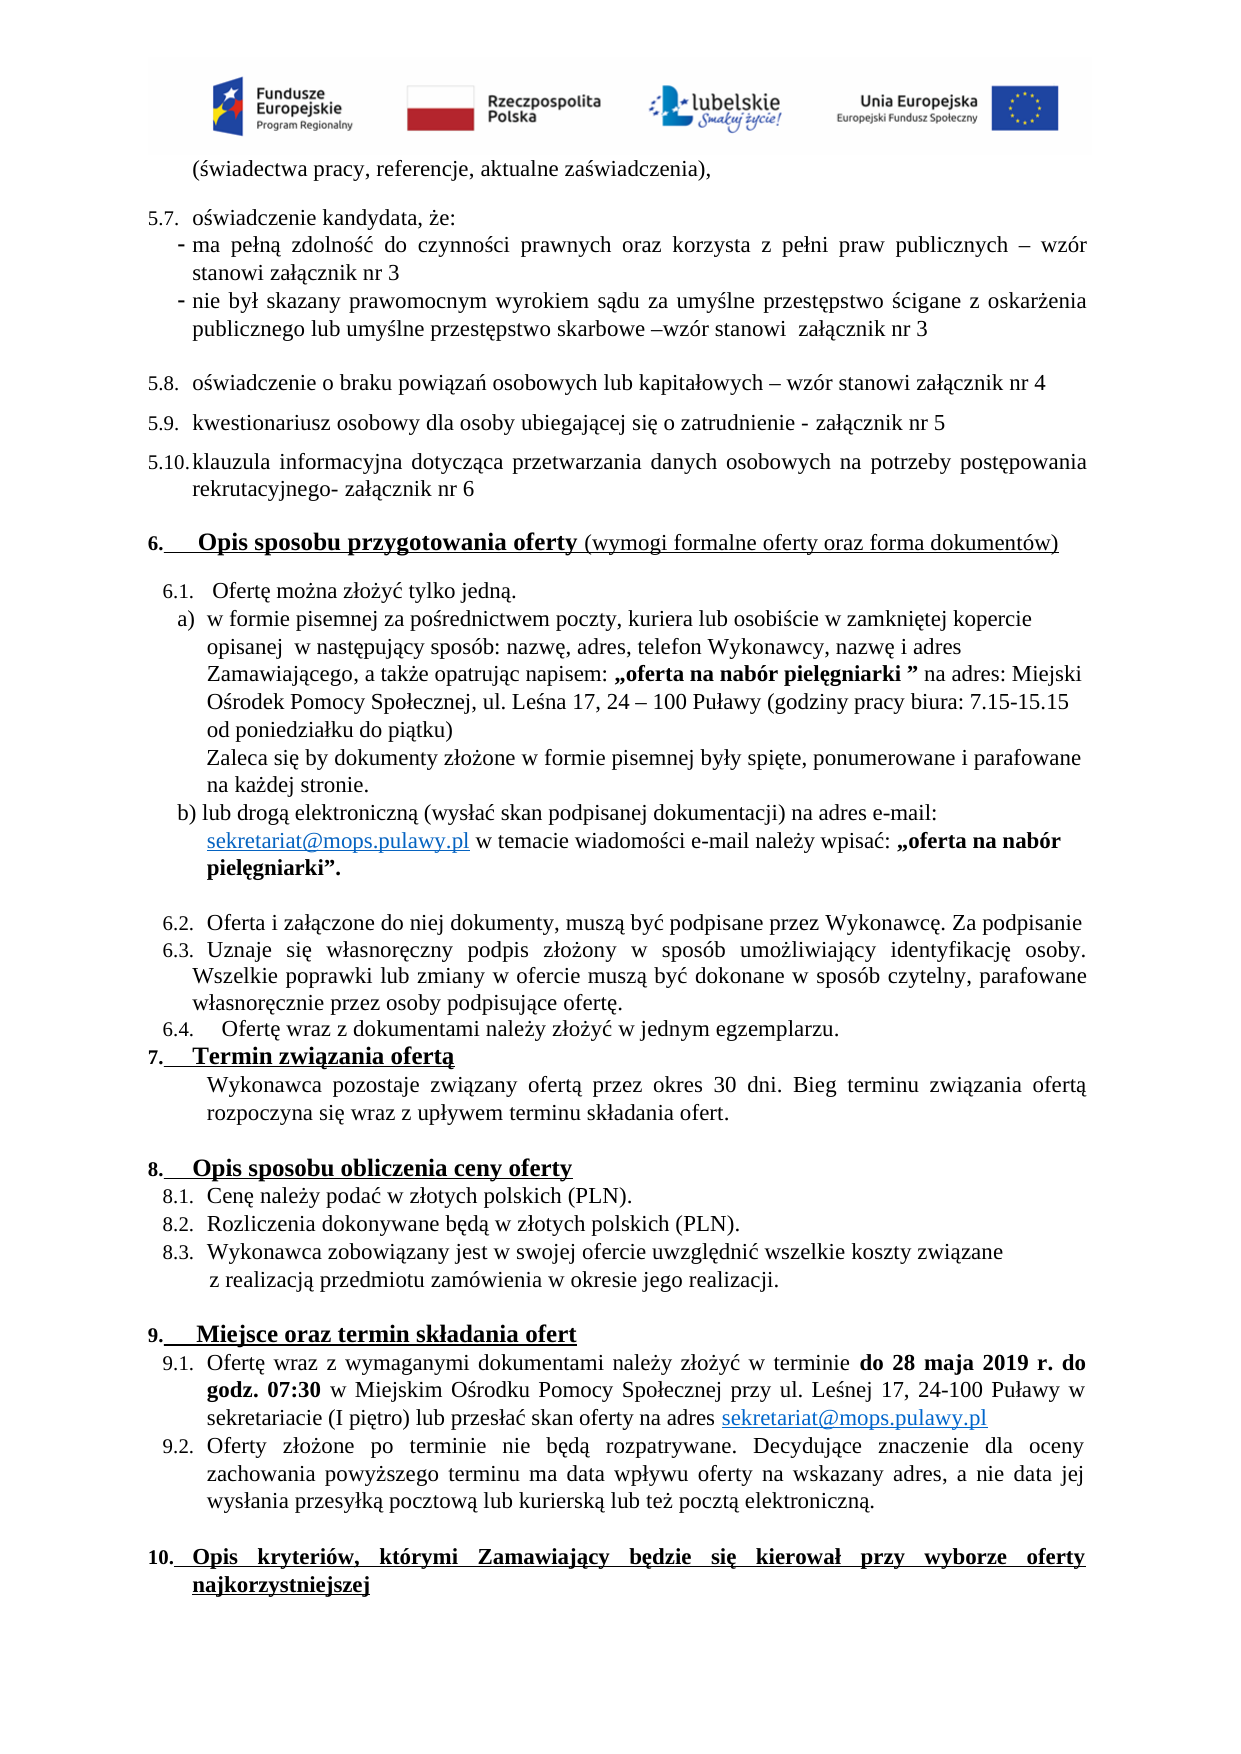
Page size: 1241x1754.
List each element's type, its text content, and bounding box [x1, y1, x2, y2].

list poświadczone za zgodność z oryginałem kserokopie dokumentów potwierdzających staż pracy (świadectwa pracy, referencje, aktualne zaświadczenia), [148, 155, 1088, 182]
text Zaleca się by dokumenty złożone w formie pisemnej były spięte, ponumerowane i parafowane na każdej stronie. [177, 743, 1088, 798]
text b) lub drogą elektroniczną (wysłać skan podpisanej dokumentacji) na adres e-mail: sekretariat@mops.pulawy.pl w temacie wiadomości e-mail należy wpisać: „oferta na nabór pielęgniarki”. [177, 798, 1088, 881]
list Ofertę można złożyć tylko jedną. [148, 577, 1088, 604]
list ma pełną zdolność do czynności prawnych oraz korzysta z pełni praw publicznych – wzór stanowi załącznik nr 3 [177, 231, 1088, 286]
list Ofertę wraz z wymaganymi dokumentami należy złożyć w terminie do 28 maja 2019 r. do godz. 07:30 w Miejskim Ośrodku Pomocy Społecznej przy ul. Leśnej 17, 24-100 Puławy w sekretariacie (I piętro) lub przesłać skan oferty na adres sekretariat@mops.pulawy.pl [162, 1348, 1086, 1431]
list oświadczenie o braku powiązań osobowych lub kapitałowych – wzór stanowi załącznik nr 4 [148, 369, 1088, 396]
list Opis kryteriów, którymi Zamawiający będzie się kierował przy wyborze oferty najkorzystniejszej [148, 1542, 1086, 1598]
list Miejsce oraz termin składania ofert [148, 1320, 1093, 1348]
list Wykonawca zobowiązany jest w swojej ofercie uwzględnić wszelkie koszty związane [162, 1237, 1088, 1265]
list Cenę należy podać w złotych polskich (PLN). [162, 1182, 1088, 1209]
list w formie pisemnej za pośrednictwem poczty, kuriera lub osobiście w zamkniętej kopercie opisanej w następujący sposób: nazwę, adres, telefon Wykonawcy, nazwę i adres Zamawiającego, a także opatrując napisem: „oferta na nabór pielęgniarki ” na adres: Miejski Ośrodek Pomocy Społecznej, ul. Leśna 17, 24 – 100 Puławy (godziny pracy biura: 7.15-15.15 od poniedziałku do piątku) [177, 604, 1093, 743]
list Opis sposobu obliczenia ceny oferty [148, 1154, 1093, 1182]
list nie był skazany prawomocnym wyrokiem sądu za umyślne przestępstwo ścigane z oskarżenia publicznego lub umyślne przestępstwo skarbowe –wzór stanowi załącznik nr 3 [177, 286, 1088, 342]
list Termin związania ofertą [148, 1042, 1093, 1070]
list Oferty złożone po terminie nie będą rozpatrywane. Decydujące znaczenie dla oceny zachowania powyższego terminu ma data wpływu oferty na wskazany adres, a nie data jej wysłania przesyłką pocztową lub kurierską lub też pocztą elektroniczną. [162, 1431, 1086, 1514]
list oświadczenie kandydata, że: [148, 203, 1088, 231]
list klauzula informacyjna dotycząca przetwarzania danych osobowych na potrzeby postępowania rekrutacyjnego- załącznik nr 6 [148, 448, 1088, 501]
list Uznaje się własnoręczny podpis złożony w sposób umożliwiający identyfikację osoby. Wszelkie poprawki lub zmiany w ofercie muszą być dokonane w sposób czytelny, parafowane własnoręcznie przez osoby podpisujące ofertę. [162, 936, 1088, 1015]
text z realizacją przedmiotu zamówienia w okresie jego realizacji. [162, 1265, 1088, 1293]
list Ofertę wraz z dokumentami należy złożyć w jednym egzemplarzu. [148, 1015, 1093, 1042]
list Opis sposobu przygotowania oferty (wymogi formalne oferty oraz forma dokumentów) [148, 529, 1093, 556]
text Wykonawca pozostaje związany ofertą przez okres 30 dni. Bieg terminu związania ofertą rozpoczyna się wraz z upływem terminu składania ofert. [207, 1070, 1088, 1126]
list Oferta i załączone do niej dokumenty, muszą być podpisane przez Wykonawcę. Za podpisanie [162, 909, 1088, 936]
picture [147, 57, 1092, 155]
list Rozliczenia dokonywane będą w złotych polskich (PLN). [162, 1209, 1088, 1237]
list kwestionariusz osobowy dla osoby ubiegającej się o zatrudnienie - załącznik nr 5 [148, 409, 1088, 435]
